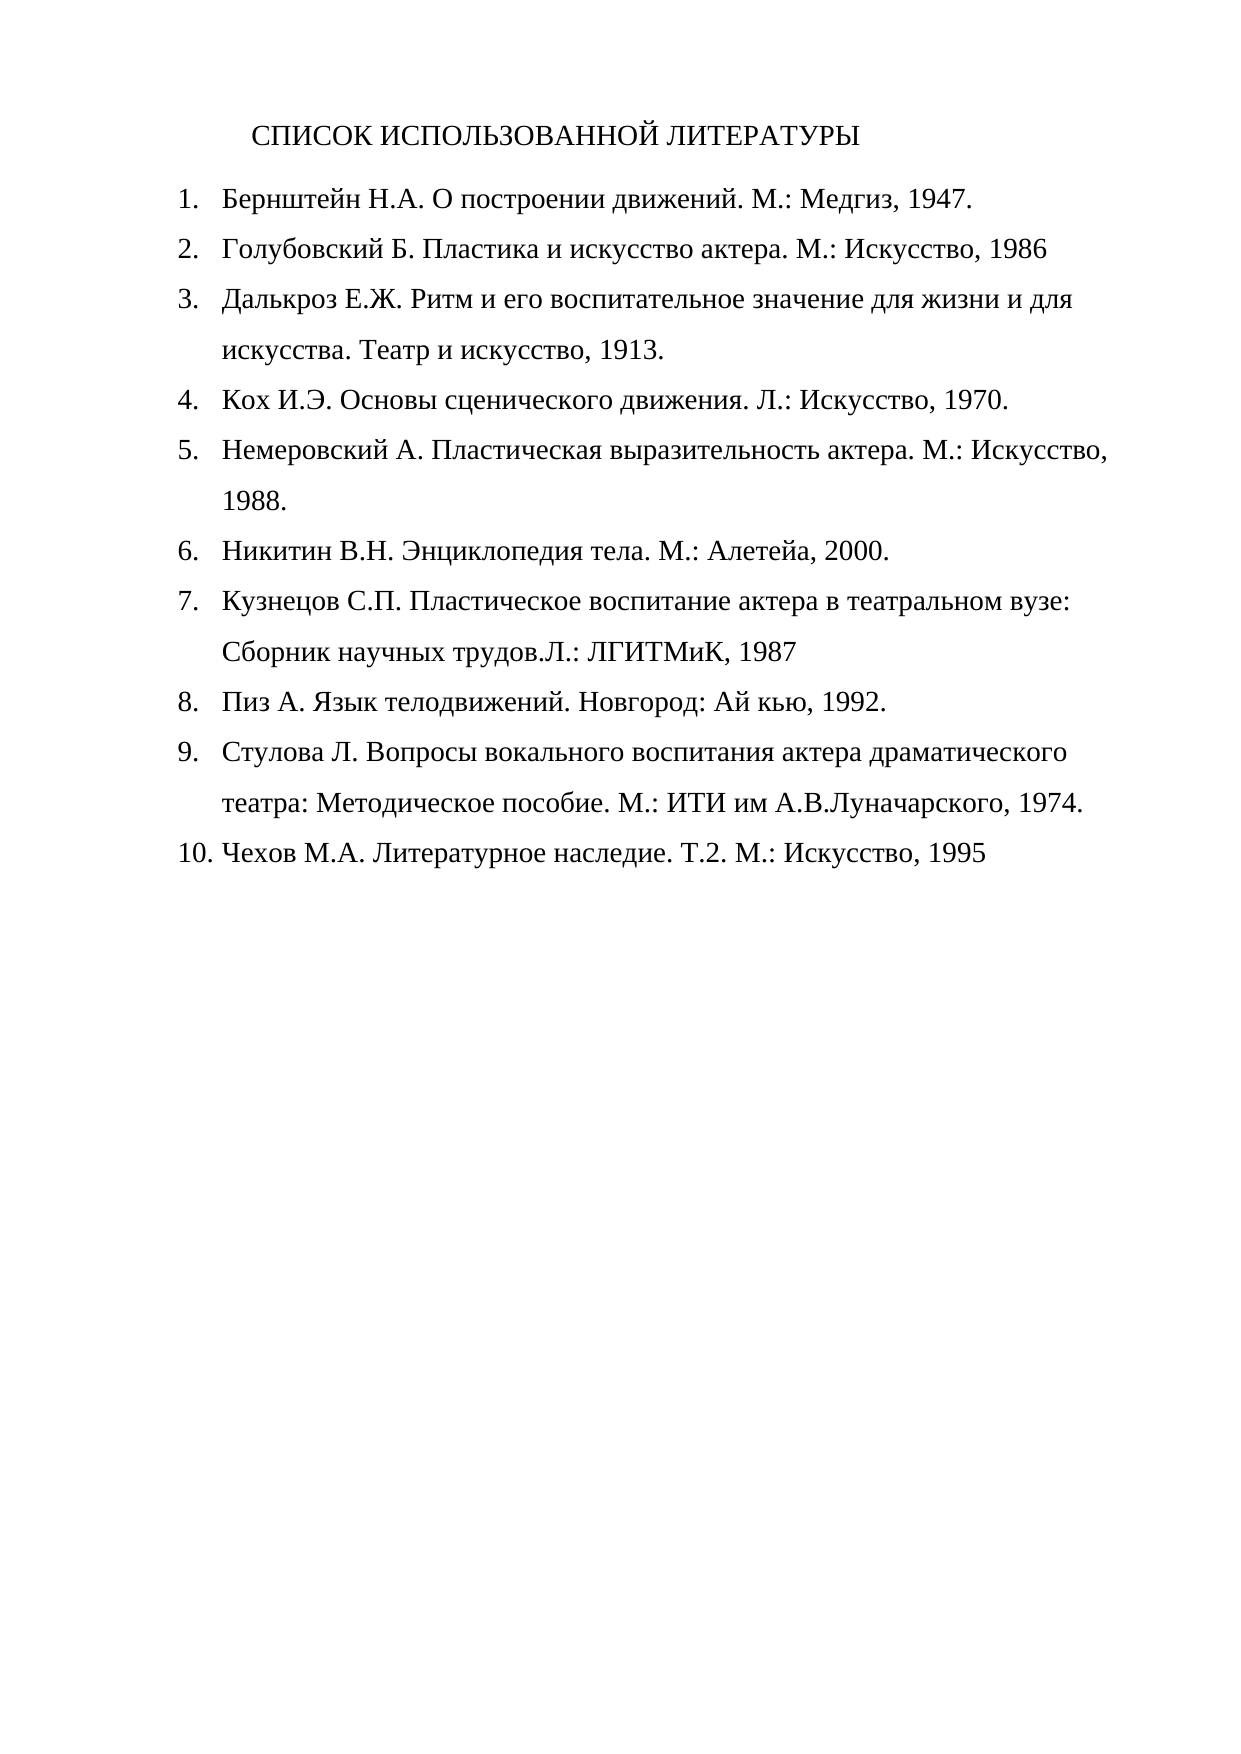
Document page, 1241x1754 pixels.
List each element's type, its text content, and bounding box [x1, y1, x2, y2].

list Кох И.Э. Основы сценического движения. Л.: Искусство, 1970. [177, 382, 1152, 416]
list Немеровский А. Пластическая выразительность актера. М.: Искусство, 1988. [177, 432, 1152, 516]
list Кузнецов С.П. Пластическое воспитание актера в театральном вузе: Сборник научных трудов.Л.: ЛГИТМиК, 1987 [177, 583, 1152, 667]
list Голубовский Б. Пластика и искусство актера. М.: Искусство, 1986 [177, 231, 1152, 265]
list Бернштейн Н.А. О построении движений. М.: Медгиз, 1947. [177, 181, 1152, 214]
list Чехов М.А. Литературное наследие. Т.2. М.: Искусство, 1995 [177, 835, 1152, 868]
text СПИСОК ИСПОЛЬЗОВАННОЙ ЛИТЕРАТУРЫ [177, 118, 1152, 152]
list Никитин В.Н. Энциклопедия тела. М.: Алетейа, 2000. [177, 533, 1152, 567]
list Далькроз Е.Ж. Ритм и его воспитательное значение для жизни и для искусства. Театр и искусство, 1913. [177, 282, 1152, 365]
list Пиз А. Язык телодвижений. Новгород: Ай кью, 1992. [177, 684, 1152, 718]
list Стулова Л. Вопросы вокального воспитания актера драматического театра: Методическое пособие. М.: ИТИ им А.В.Луначарского, 1974. [177, 734, 1152, 818]
